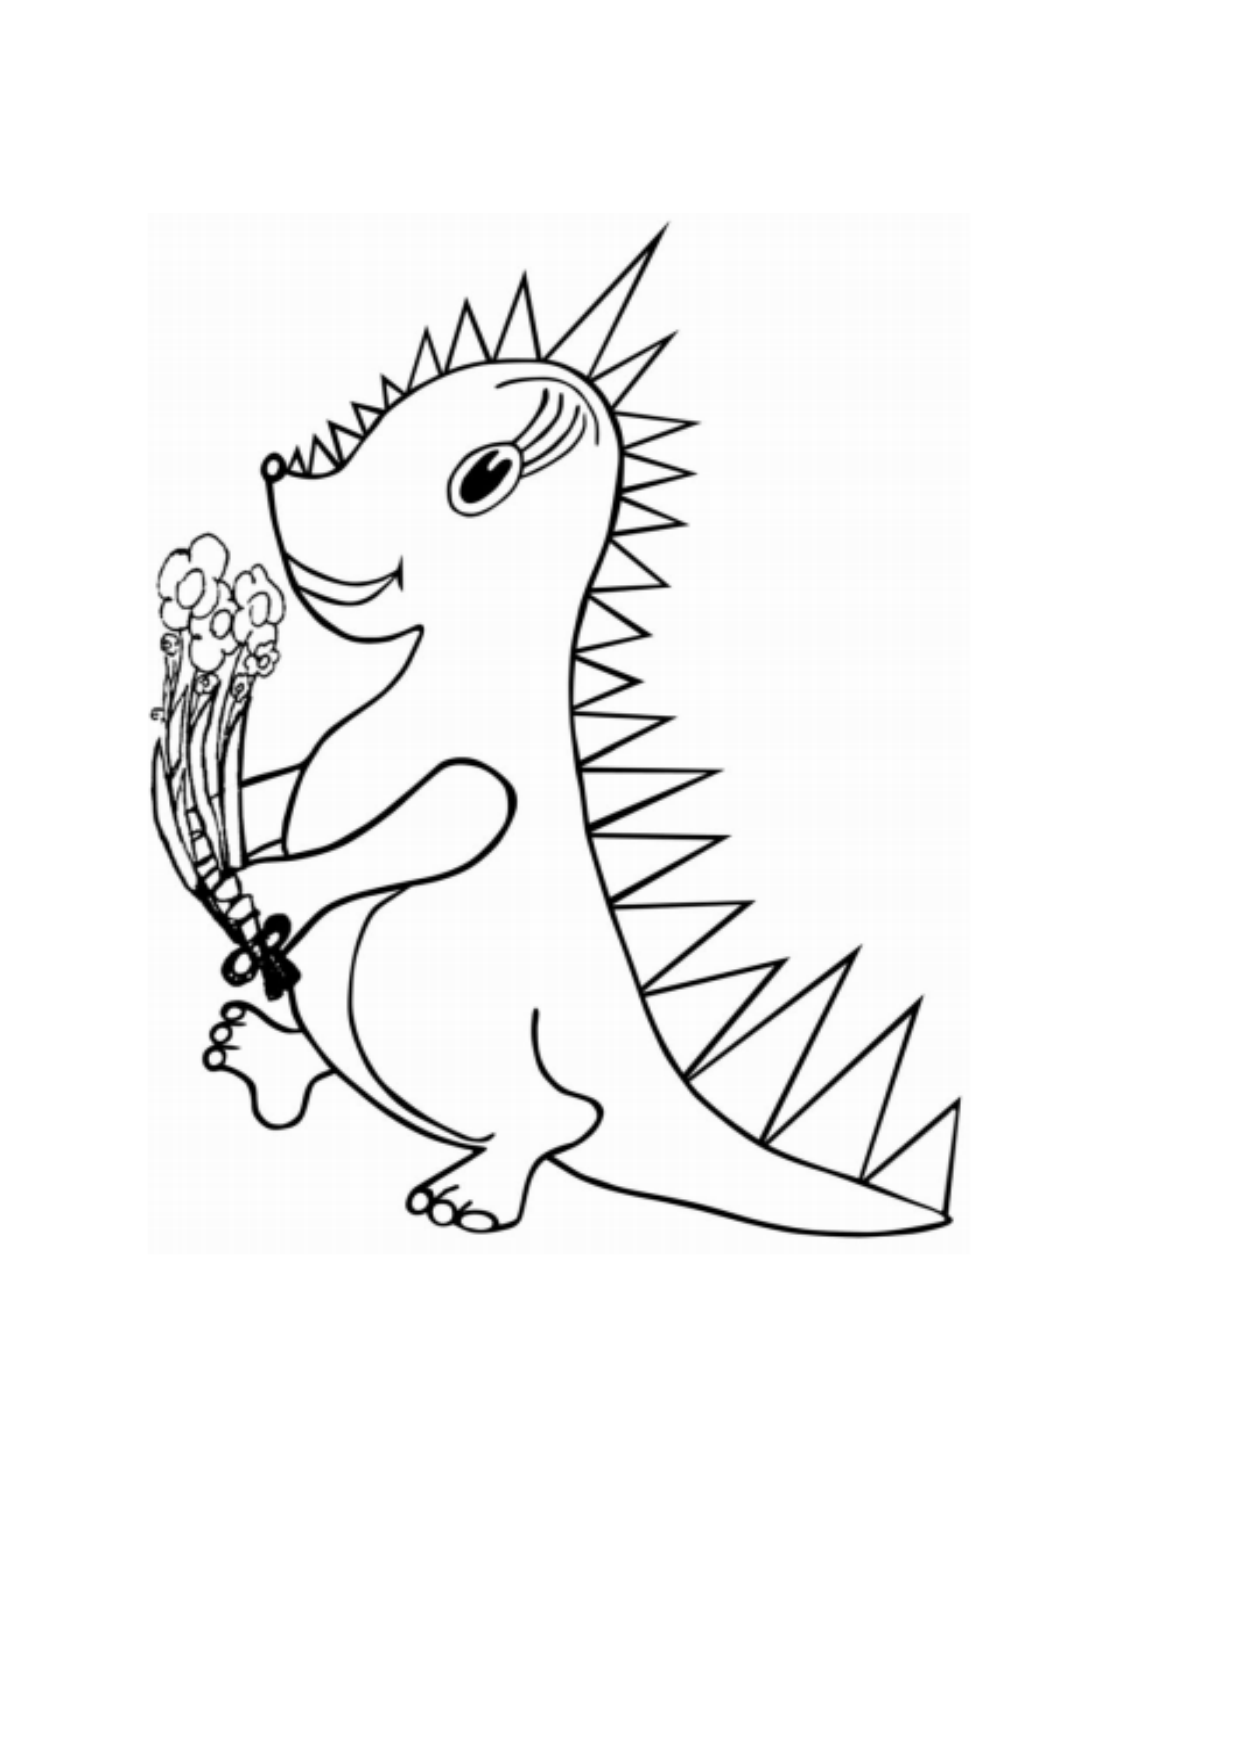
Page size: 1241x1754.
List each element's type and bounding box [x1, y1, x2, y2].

picture [147, 213, 975, 1287]
